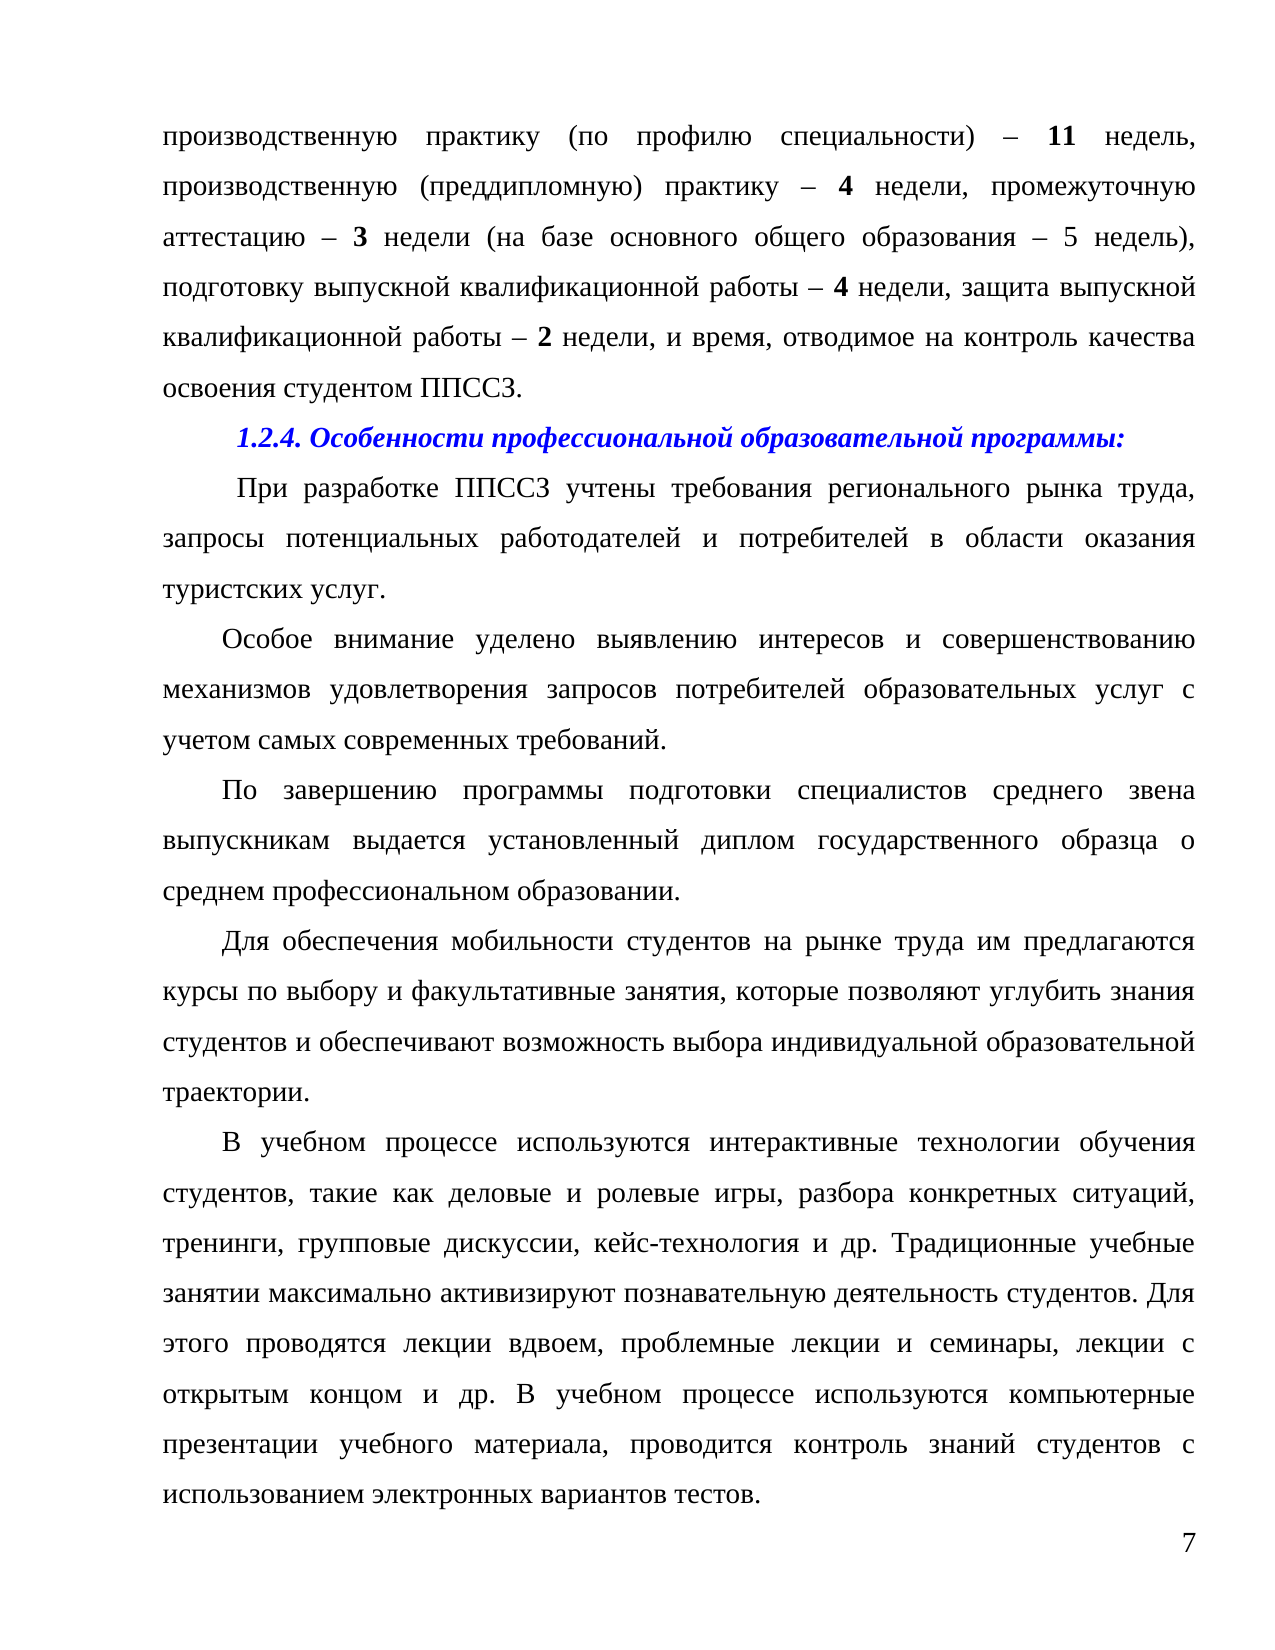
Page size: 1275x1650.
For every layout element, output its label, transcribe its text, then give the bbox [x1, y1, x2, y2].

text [162, 118, 1196, 403]
text Особое внимание уделено выявлению интересов и совершенствованию механизмов удовлетворения запросов потребителей образовательных услуг с учетом самых современных требований. [162, 621, 1196, 755]
text Для обеспечения мобильности студентов на рынке труда им предлагаются курсы по выбору и факультативные занятия, которые позволяют углубить знания студентов и обеспечивают возможность выбора индивидуальной образовательной траектории. [162, 923, 1196, 1108]
text В учебном процессе используются интерактивные технологии обучения студентов, такие как деловые и ролевые игры, разбора конкретных ситуаций, тренинги, групповые дискуссии, кейс-технология и др. Традиционные учебные занятии максимально активизируют познавательную деятельность студентов. Для этого проводятся лекции вдвоем, проблемные лекции и семинары, лекции с открытым концом и др. В учебном процессе используются компьютерные презентации учебного материала, проводится контроль знаний студентов с использованием электронных вариантов тестов. [162, 1124, 1196, 1510]
text 1.2.4. Особенности профессиональной образовательной программы: [162, 420, 1196, 453]
text По завершению программы подготовки специалистов среднего звена выпускникам выдается установленный диплом государственного образца о среднем профессиональном образовании. [162, 772, 1196, 906]
text При разработке ППССЗ учтены требования регионального рынка труда, запросы потенциальных работодателей и потребителей в области оказания туристских услуг. [162, 470, 1196, 604]
